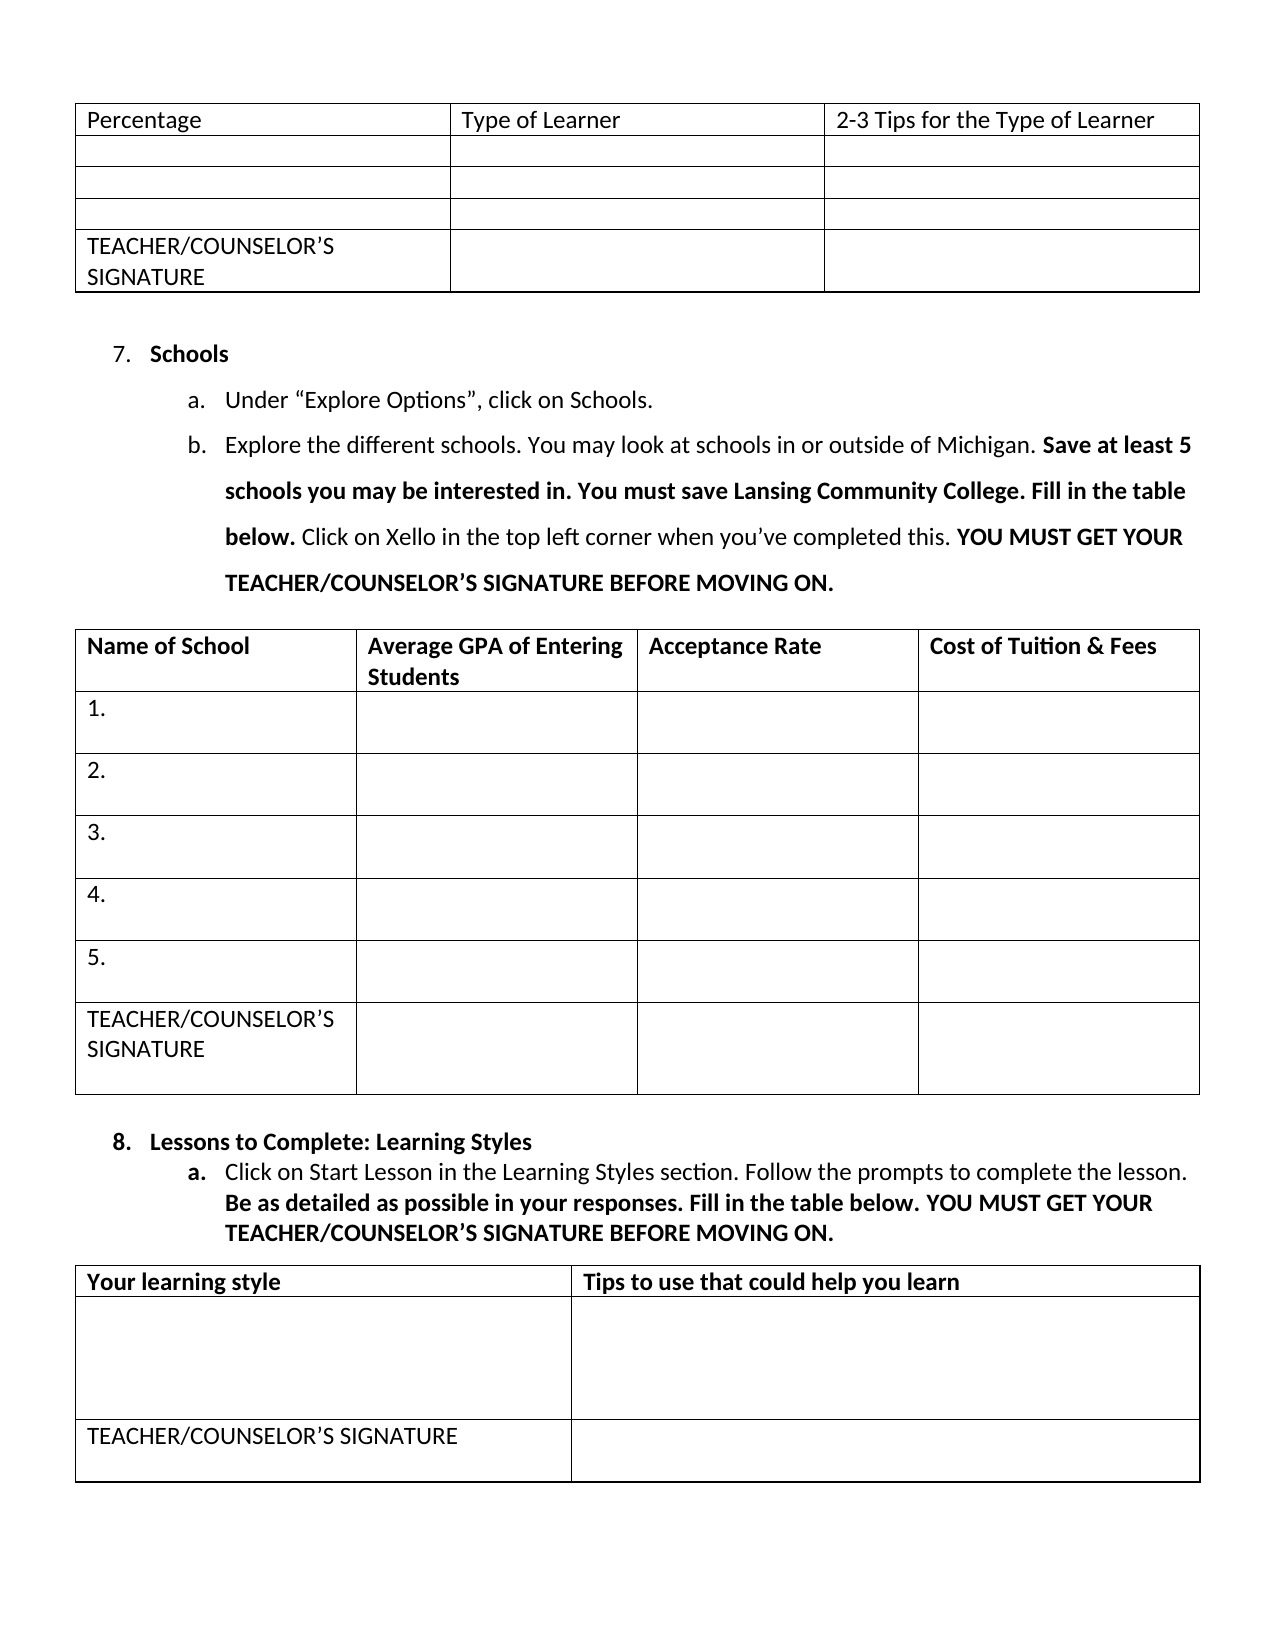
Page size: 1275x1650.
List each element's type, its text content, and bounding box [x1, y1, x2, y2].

table_cell [572, 1297, 1199, 1419]
table_cell [451, 167, 824, 198]
table_header Name of School [76, 630, 356, 691]
table_cell 4. [76, 879, 356, 939]
table_cell [919, 879, 1199, 939]
table_cell [825, 136, 1199, 166]
table_cell TEACHER/COUNSELOR’S SIGNATURE [76, 1003, 356, 1094]
table_cell 1. [76, 692, 356, 753]
table_cell [919, 1003, 1199, 1094]
table_cell [919, 754, 1199, 815]
table_cell [357, 879, 637, 939]
list Under “Explore Options”, click on Schools. [187, 384, 1200, 414]
table_cell [638, 692, 918, 753]
table_cell [638, 754, 918, 815]
table_cell [825, 167, 1199, 198]
table_cell [825, 230, 1199, 291]
table_cell [919, 941, 1199, 1002]
table_cell 5. [76, 941, 356, 1002]
table_cell TEACHER/COUNSELOR’S SIGNATURE [76, 230, 450, 291]
list Click on Start Lesson in the Learning Styles section. Follow the prompts to complete the lesson. Be as detailed as possible in your responses. Fill in the table below. YOU MUST GET YOUR TEACHER/COUNSELOR’S SIGNATURE BEFORE MOVING ON. [187, 1156, 1200, 1248]
table_cell [76, 136, 450, 166]
table_cell [76, 167, 450, 198]
table_header Your learning style [76, 1266, 571, 1296]
table_cell [357, 692, 637, 753]
table_header Average GPA of Entering Students [357, 630, 637, 691]
table_cell TEACHER/COUNSELOR’S SIGNATURE [76, 1420, 571, 1481]
table_cell 3. [76, 816, 356, 877]
table_cell [76, 1297, 571, 1419]
table_cell [357, 754, 637, 815]
table_header 2-3 Tips for the Type of Learner [825, 104, 1199, 134]
table_header Tips to use that could help you learn [572, 1266, 1199, 1296]
list Explore the different schools. You may look at schools in or outside of Michigan. Save at least 5 schools you may be interested in. You must save Lansing Community College. Fill in the table below. Click on Xello in the top left corner when you’ve completed this. YOU MUST GET YOUR TEACHER/COUNSELOR’S SIGNATURE BEFORE MOVING ON. [187, 429, 1200, 597]
table_cell [357, 941, 637, 1002]
table_cell [451, 199, 824, 229]
table_cell [919, 816, 1199, 877]
list Lessons to Complete: Learning Styles [112, 1126, 1200, 1156]
table_cell 2. [76, 754, 356, 815]
table_cell [572, 1420, 1199, 1481]
table_cell [638, 816, 918, 877]
table_header Type of Learner [451, 104, 824, 134]
table_header Percentage [76, 104, 450, 134]
table_cell [638, 879, 918, 939]
table_cell [357, 816, 637, 877]
list Schools [112, 338, 1200, 369]
table_cell [76, 199, 450, 229]
table_header Cost of Tuition & Fees [919, 630, 1199, 691]
table_cell [451, 230, 824, 291]
table_cell [638, 941, 918, 1002]
table_cell [825, 199, 1199, 229]
table_cell [638, 1003, 918, 1094]
table_cell [357, 1003, 637, 1094]
table_header Acceptance Rate [638, 630, 918, 691]
table_cell [919, 692, 1199, 753]
table_cell [451, 136, 824, 166]
